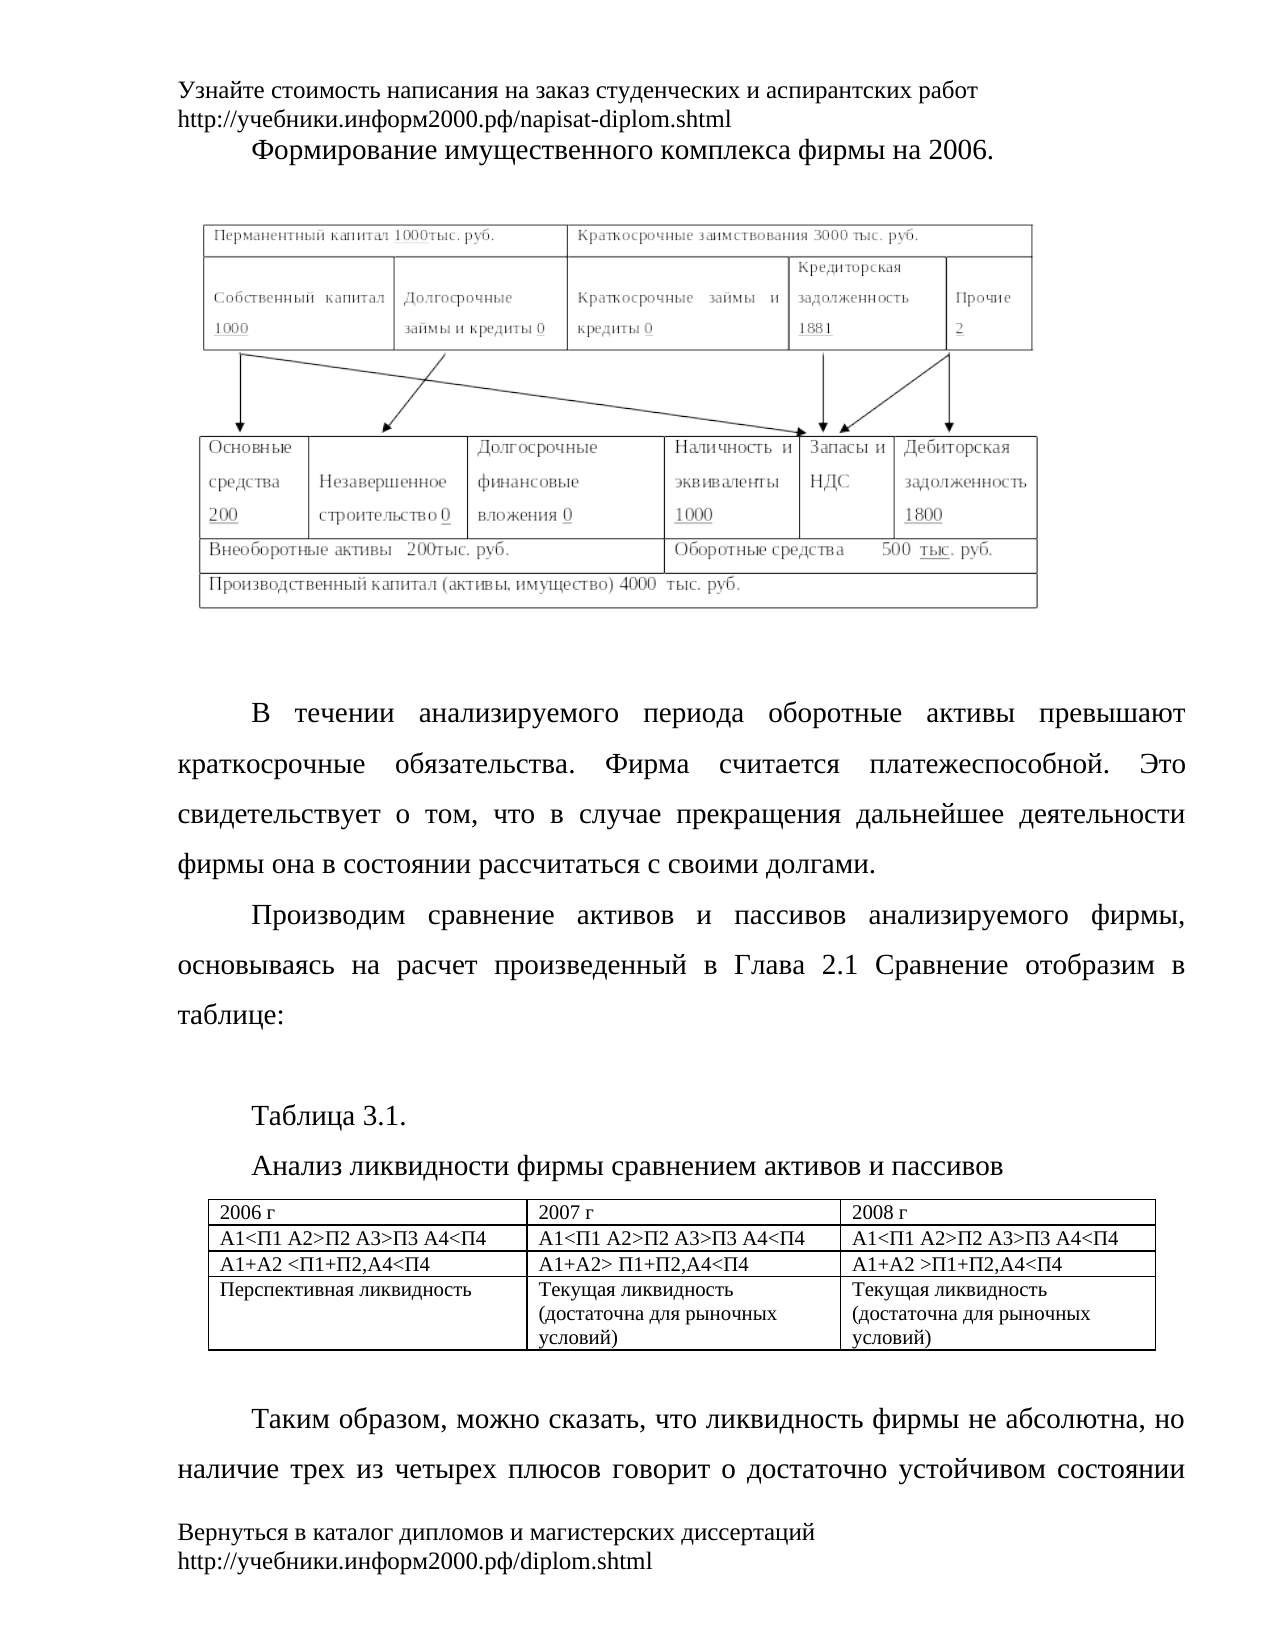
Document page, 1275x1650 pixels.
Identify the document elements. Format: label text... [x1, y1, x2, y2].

text Анализ ликвидности фирмы сравнением активов и пассивов [177, 1148, 1186, 1182]
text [177, 1401, 1186, 1485]
table_cell А1<П1 А2>П2 А3>П3 А4<П4 [209, 1226, 526, 1250]
table_header 2006 г [209, 1200, 526, 1224]
table_cell A1+A2 <П1+П2,А4<П4 [209, 1252, 526, 1276]
table_header 2008 г [841, 1200, 1155, 1224]
table_cell Текущая ликвидность (достаточна для рыночных условий) [841, 1277, 1155, 1349]
text Таблица 3.1. [177, 1098, 1186, 1132]
text Производим сравнение активов и пассивов анализируемого фирмы, основываясь на расчет произведенный в Глава 2.1 Сравнение отобразим в таблице: [177, 897, 1186, 1031]
table_header 2007 г [528, 1200, 840, 1224]
table_cell A1+A2> П1+П2,А4<П4 [528, 1252, 840, 1276]
table_cell А1<П1 А2>П2 А3>П3 А4<П4 [841, 1226, 1155, 1250]
table_cell A1+A2 >П1+П2,А4<П4 [841, 1252, 1155, 1276]
table_cell Перспективная ликвидность [209, 1277, 526, 1349]
table_cell А1<П1 А2>П2 А3>П3 А4<П4 [528, 1226, 840, 1250]
text В течении анализируемого периода оборотные активы превышают краткосрочные обязательства. Фирма считается платежеспособной. Это свидетельствует о том, что в случае прекращения дальнейшее деятельности фирмы она в состоянии рассчитаться с своими долгами. [177, 696, 1186, 880]
text Формирование имущественного комплекса фирмы на 2006. [177, 132, 1186, 166]
table_cell Текущая ликвидность (достаточна для рыночных условий) [528, 1277, 840, 1349]
